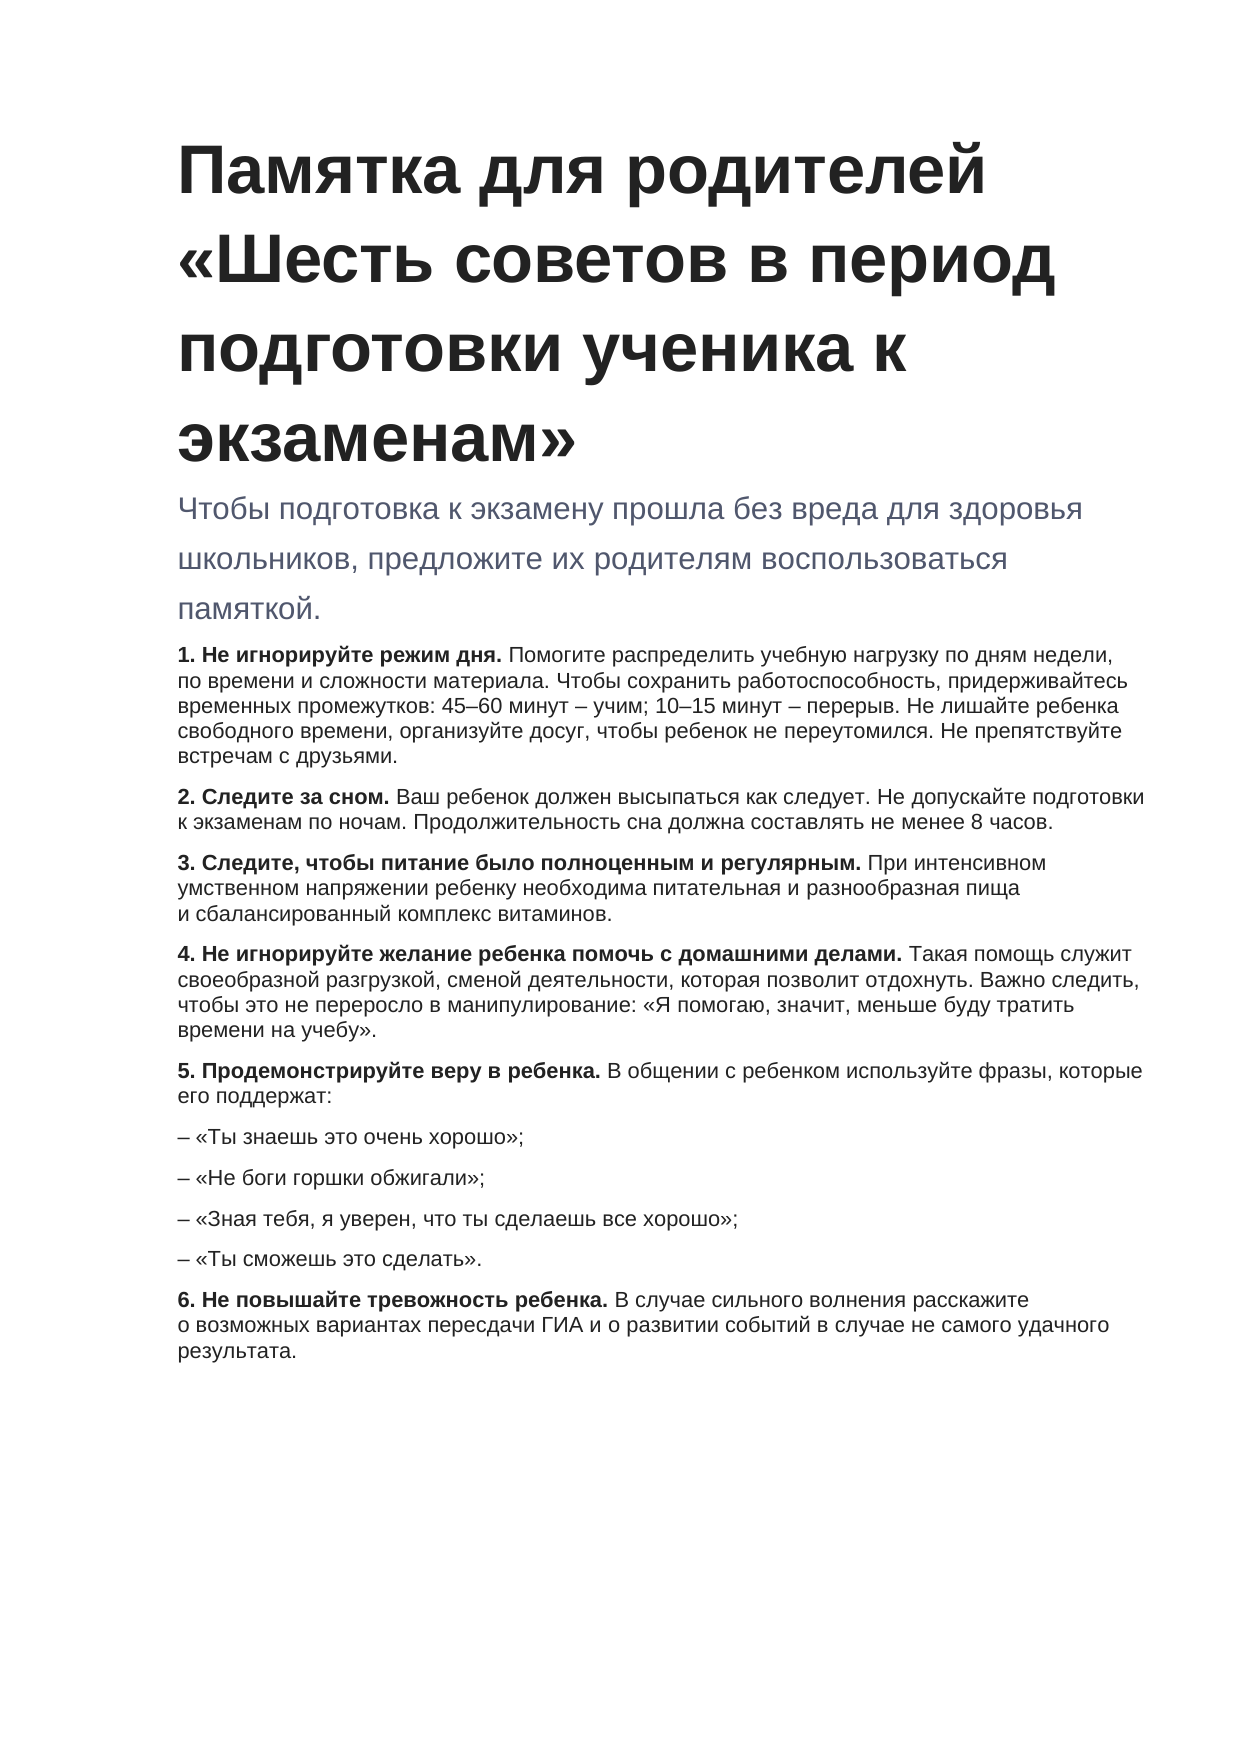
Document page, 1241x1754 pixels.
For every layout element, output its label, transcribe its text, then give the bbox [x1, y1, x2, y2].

text 4. Не игнорируйте желание ребенка помочь с домашними делами. Такая помощь служит своеобразной разгрузкой, сменой деятельности, которая позволит отдохнуть. Важно следить, чтобы это не переросло в манипулирование: «Я помогаю, значит, меньше буду тратить времени на учебу». [177, 941, 1152, 1042]
text – «Не боги горшки обжигали»; [177, 1164, 1152, 1190]
text 6. Не повышайте тревожность ребенка. В случае сильного волнения расскажите о возможных вариантах пересдачи ГИА и о развитии событий в случае не самого удачного результата. [177, 1287, 1152, 1363]
text 5. Продемонстрируйте веру в ребенка. В общении с ребенком используйте фразы, которые его поддержат: [177, 1058, 1152, 1108]
text – «Ты сможешь это сделать». [177, 1246, 1152, 1271]
text – «Ты знаешь это очень хорошо»; [177, 1124, 1152, 1149]
text 2. Следите за сном. Ваш ребенок должен высыпаться как следует. Не допускайте подготовки к экзаменам по ночам. Продолжительность сна должна составлять не менее 8 часов. [177, 784, 1152, 834]
text – «Зная тебя, я уверен, что ты сделаешь все хорошо»; [177, 1205, 1152, 1231]
text Чтобы подготовка к экзамену прошла без вреда для здоровья школьников, предложите их родителям воспользоваться памяткой. [177, 476, 1152, 626]
text 1. Не игнорируйте режим дня. Помогите распределить учебную нагрузку по дням недели, по времени и сложности материала. Чтобы сохранить работоспособность, придерживайтесь временных промежутков: 45–60 минут – учим; 10–15 минут – перерыв. Не лишайте ребенка свободного времени, организуйте досуг, чтобы ребенок не переутомился. Не препятствуйте встречам с друзьями. [177, 642, 1152, 768]
text 3. Следите, чтобы питание было полноценным и регулярным. При интенсивном умственном напряжении ребенку необходима питательная и разнообразная пища и сбалансированный комплекс витаминов. [177, 850, 1152, 926]
text Памятка для родителей «Шесть советов в период подготовки ученика к экзаменам» [177, 118, 1152, 476]
